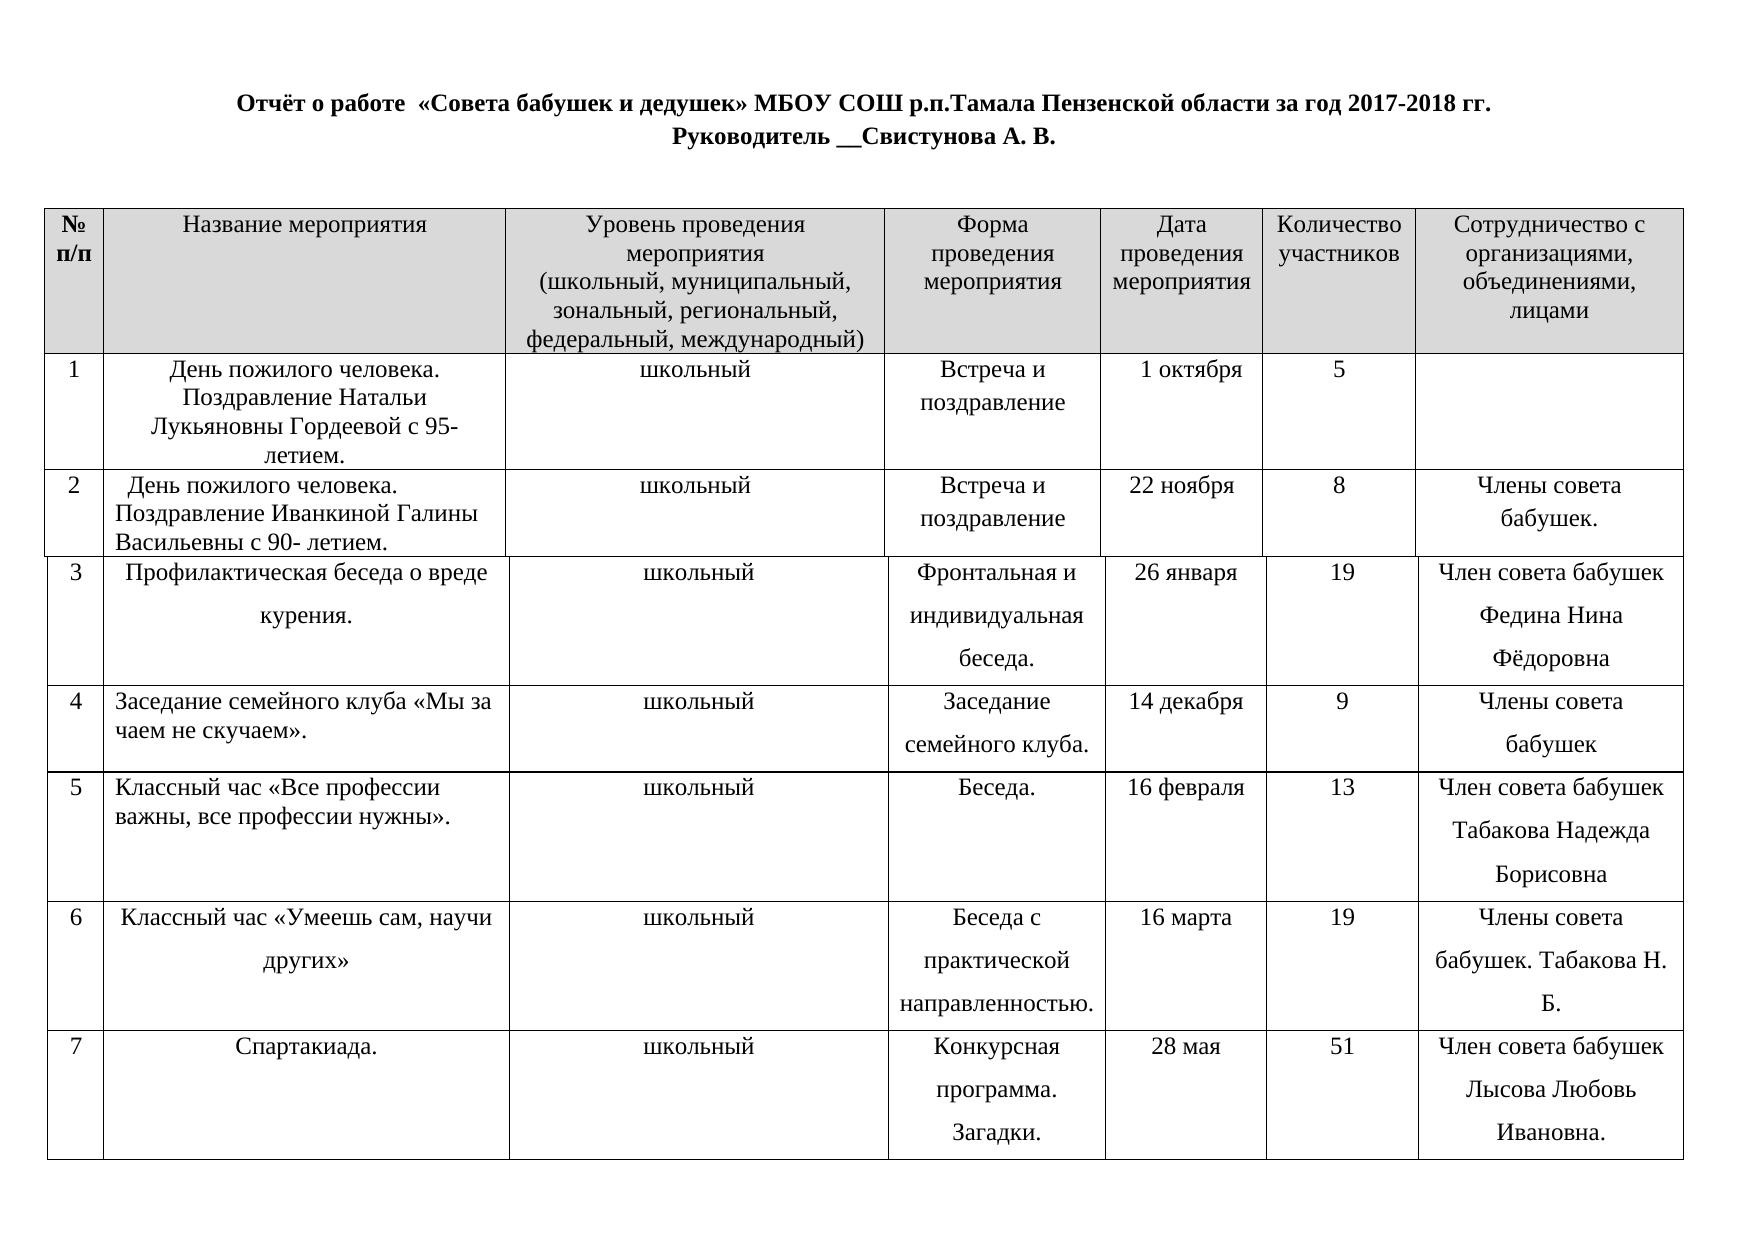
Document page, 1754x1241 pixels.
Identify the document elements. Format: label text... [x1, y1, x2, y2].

table_header Название мероприятия [104, 209, 505, 353]
table_cell Заседание семейного клуба. [889, 686, 1105, 771]
table_cell Конкурсная программа. Загадки. [889, 1031, 1105, 1159]
table_cell школьный [510, 557, 888, 685]
table_cell Встреча и поздравление [885, 354, 1100, 469]
table_cell 4 [48, 686, 103, 771]
table_header Сотрудничество с организациями, объединениями, лицами [1416, 209, 1683, 353]
table_header Форма проведения мероприятия [885, 209, 1100, 353]
table_cell Классный час «Умеешь сам, научи других» [104, 902, 509, 1030]
table_cell [1416, 354, 1683, 469]
table_cell школьный [510, 773, 888, 901]
table_cell 51 [1267, 1031, 1418, 1159]
table_cell 14 декабря [1106, 686, 1266, 771]
table_cell Профилактическая беседа о вреде курения. [104, 557, 509, 685]
table_header Уровень проведения мероприятия (школьный, муниципальный, зональный, региональный, федеральный, международный) [506, 209, 884, 353]
table_cell День пожилого человека. Поздравление Иванкиной Галины Васильевны с 90- летием. [104, 470, 505, 556]
table_cell Член совета бабушек Табакова Надежда Борисовна [1419, 773, 1683, 901]
table_cell 22 ноября [1101, 470, 1262, 556]
table_cell школьный [510, 686, 888, 771]
table_cell школьный [510, 902, 888, 1030]
table_cell 6 [48, 902, 103, 1030]
table_cell Беседа с практической направленностью. [889, 902, 1105, 1030]
table_cell 9 [1267, 686, 1418, 771]
table_cell 8 [1263, 470, 1415, 556]
table_cell школьный [510, 1031, 888, 1159]
table_cell 7 [48, 1031, 103, 1159]
table_cell школьный [506, 470, 884, 556]
table_cell Классный час «Все профессии важны, все профессии нужны». [104, 773, 509, 901]
list Отчёт о работе «Совета бабушек и дедушек» МБОУ СОШ р.п.Тамала Пензенской области за год 2017-2018 гг. [59, 88, 1668, 117]
table_cell 1 октября [1101, 354, 1262, 469]
table_cell Член совета бабушек Федина Нина Фёдоровна [1419, 557, 1683, 685]
table_cell Член совета бабушек Лысова Любовь Ивановна. [1419, 1031, 1683, 1159]
table_cell школьный [506, 354, 884, 469]
table_cell Спартакиада. [104, 1031, 509, 1159]
table_cell 5 [48, 773, 103, 901]
table_cell 1 [45, 354, 103, 469]
table_cell 13 [1267, 773, 1418, 901]
list Руководитель __Свистунова А. В. [59, 121, 1668, 150]
table_cell Беседа. [889, 773, 1105, 901]
table_cell Фронтальная и индивидуальная беседа. [889, 557, 1105, 685]
table_cell 16 марта [1106, 902, 1266, 1030]
table_cell 28 мая [1106, 1031, 1266, 1159]
table_header № п/п [45, 209, 103, 353]
table_cell Члены совета бабушек. [1416, 470, 1683, 556]
table_cell Члены совета бабушек [1419, 686, 1683, 771]
table_cell 19 [1267, 902, 1418, 1030]
table_header Количество участников [1263, 209, 1415, 353]
table_header Дата проведения мероприятия [1101, 209, 1262, 353]
table_cell 5 [1263, 354, 1415, 469]
table_cell 2 [45, 470, 103, 556]
table_cell 3 [48, 557, 103, 685]
table_cell Встреча и поздравление [885, 470, 1100, 556]
table_cell Члены совета бабушек. Табакова Н. Б. [1419, 902, 1683, 1030]
table_cell Заседание семейного клуба «Мы за чаем не скучаем». [104, 686, 509, 771]
table_cell 26 января [1106, 557, 1266, 685]
table_cell 16 февраля [1106, 773, 1266, 901]
table_cell 19 [1267, 557, 1418, 685]
table_cell День пожилого человека. Поздравление Натальи Лукьяновны Гордеевой с 95-летием. [104, 354, 505, 469]
